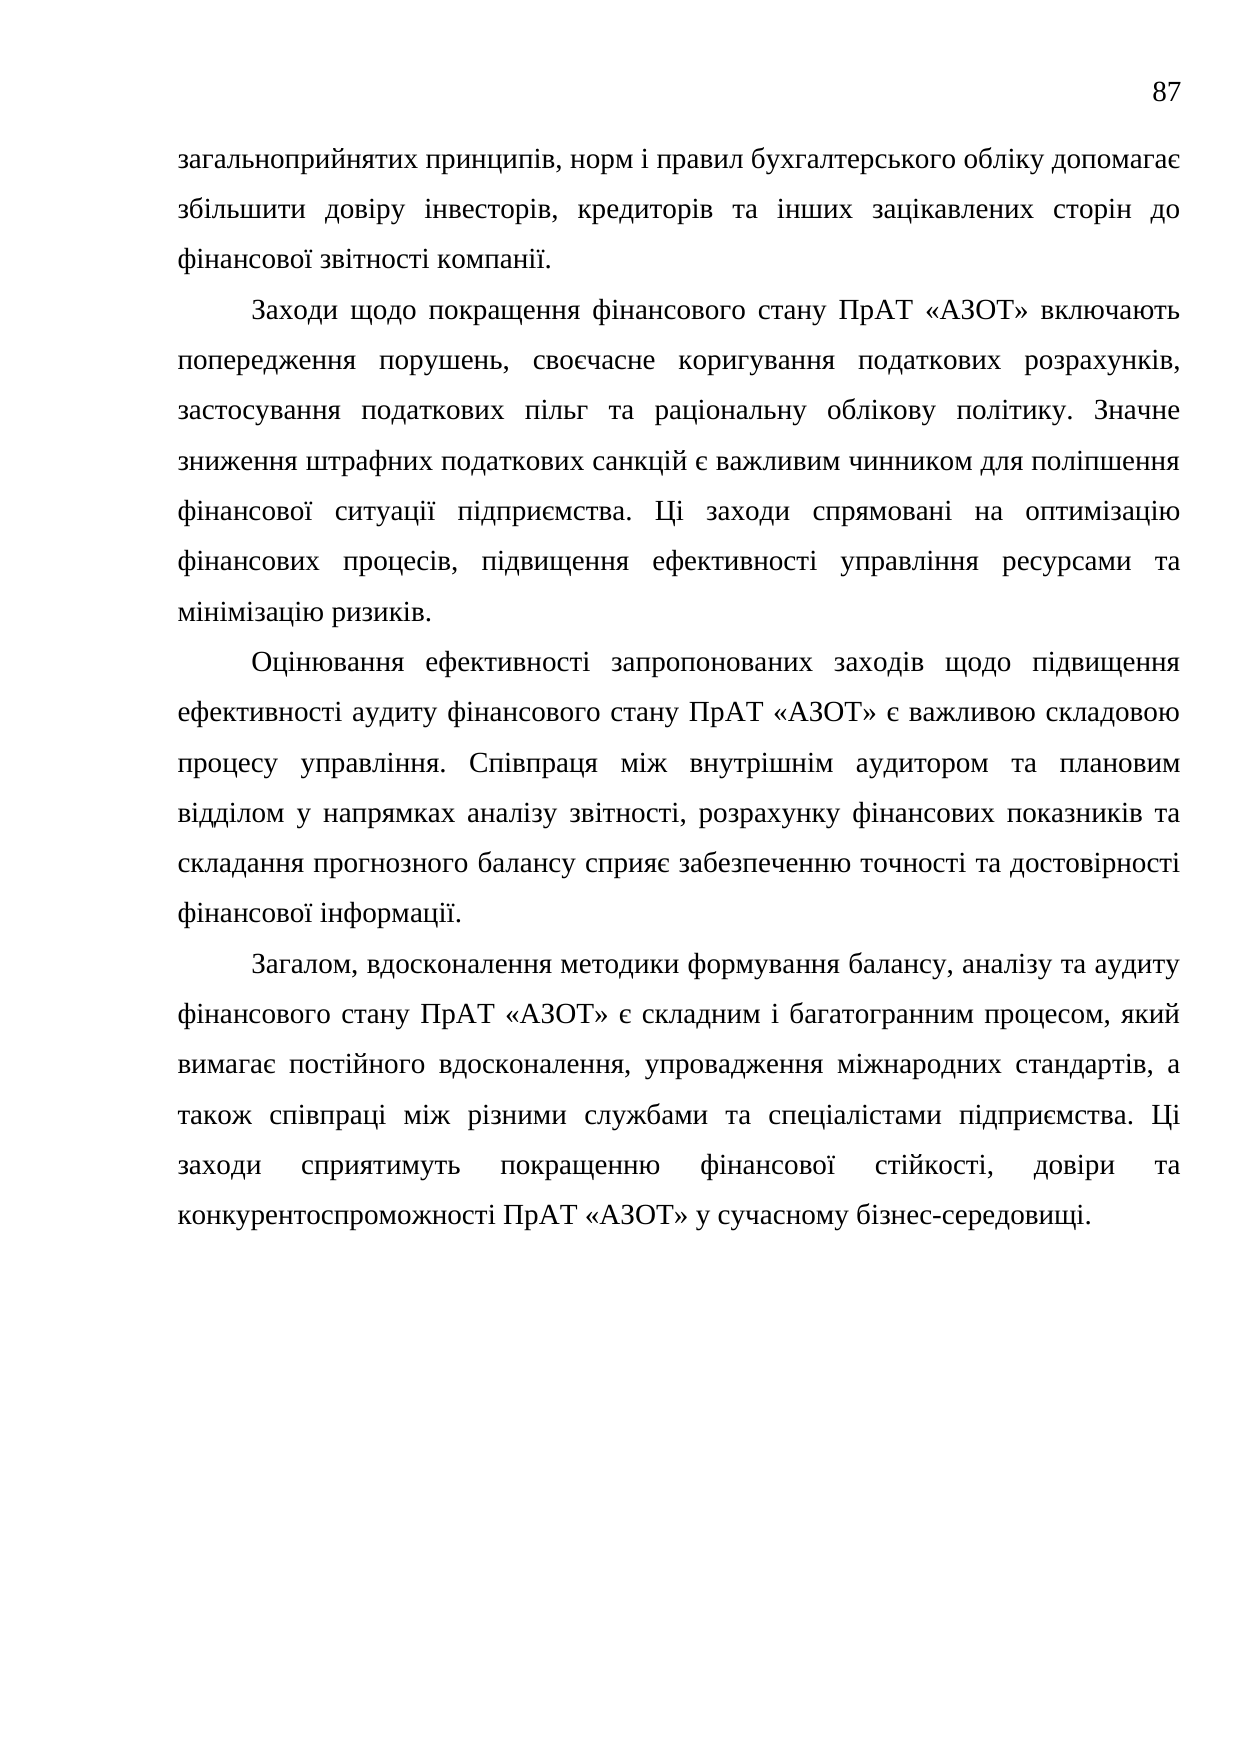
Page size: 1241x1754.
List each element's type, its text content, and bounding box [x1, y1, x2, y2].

text Заходи щодо покращення фінансового стану ПрАТ «АЗОТ» включають попередження порушень, своєчасне коригування податкових розрахунків, застосування податкових пільг та раціональну облікову політику. Значне зниження штрафних податкових санкцій є важливим чинником для поліпшення фінансової ситуації підприємства. Ці заходи спрямовані на оптимізацію фінансових процесів, підвищення ефективності управління ресурсами та мінімізацію ризиків. [177, 292, 1181, 627]
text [177, 141, 1181, 275]
text Оцінювання ефективності запропонованих заходів щодо підвищення ефективності аудиту фінансового стану ПрАТ «АЗОТ» є важливою складовою процесу управління. Співпраця між внутрішнім аудитором та плановим відділом у напрямках аналізу звітності, розрахунку фінансових показників та складання прогнозного балансу сприяє забезпеченню точності та достовірності фінансової інформації. [177, 644, 1181, 929]
text Загалом, вдосконалення методики формування балансу, аналізу та аудиту фінансового стану ПрАТ «АЗОТ» є складним і багатогранним процесом, який вимагає постійного вдосконалення, упровадження міжнародних стандартів, а також співпраці між різними службами та спеціалістами підприємства. Ці заходи сприятимуть покращенню фінансової стійкості, довіри та конкурентоспроможності ПрАТ «АЗОТ» у сучасному бізнес-середовищі. [177, 946, 1181, 1231]
